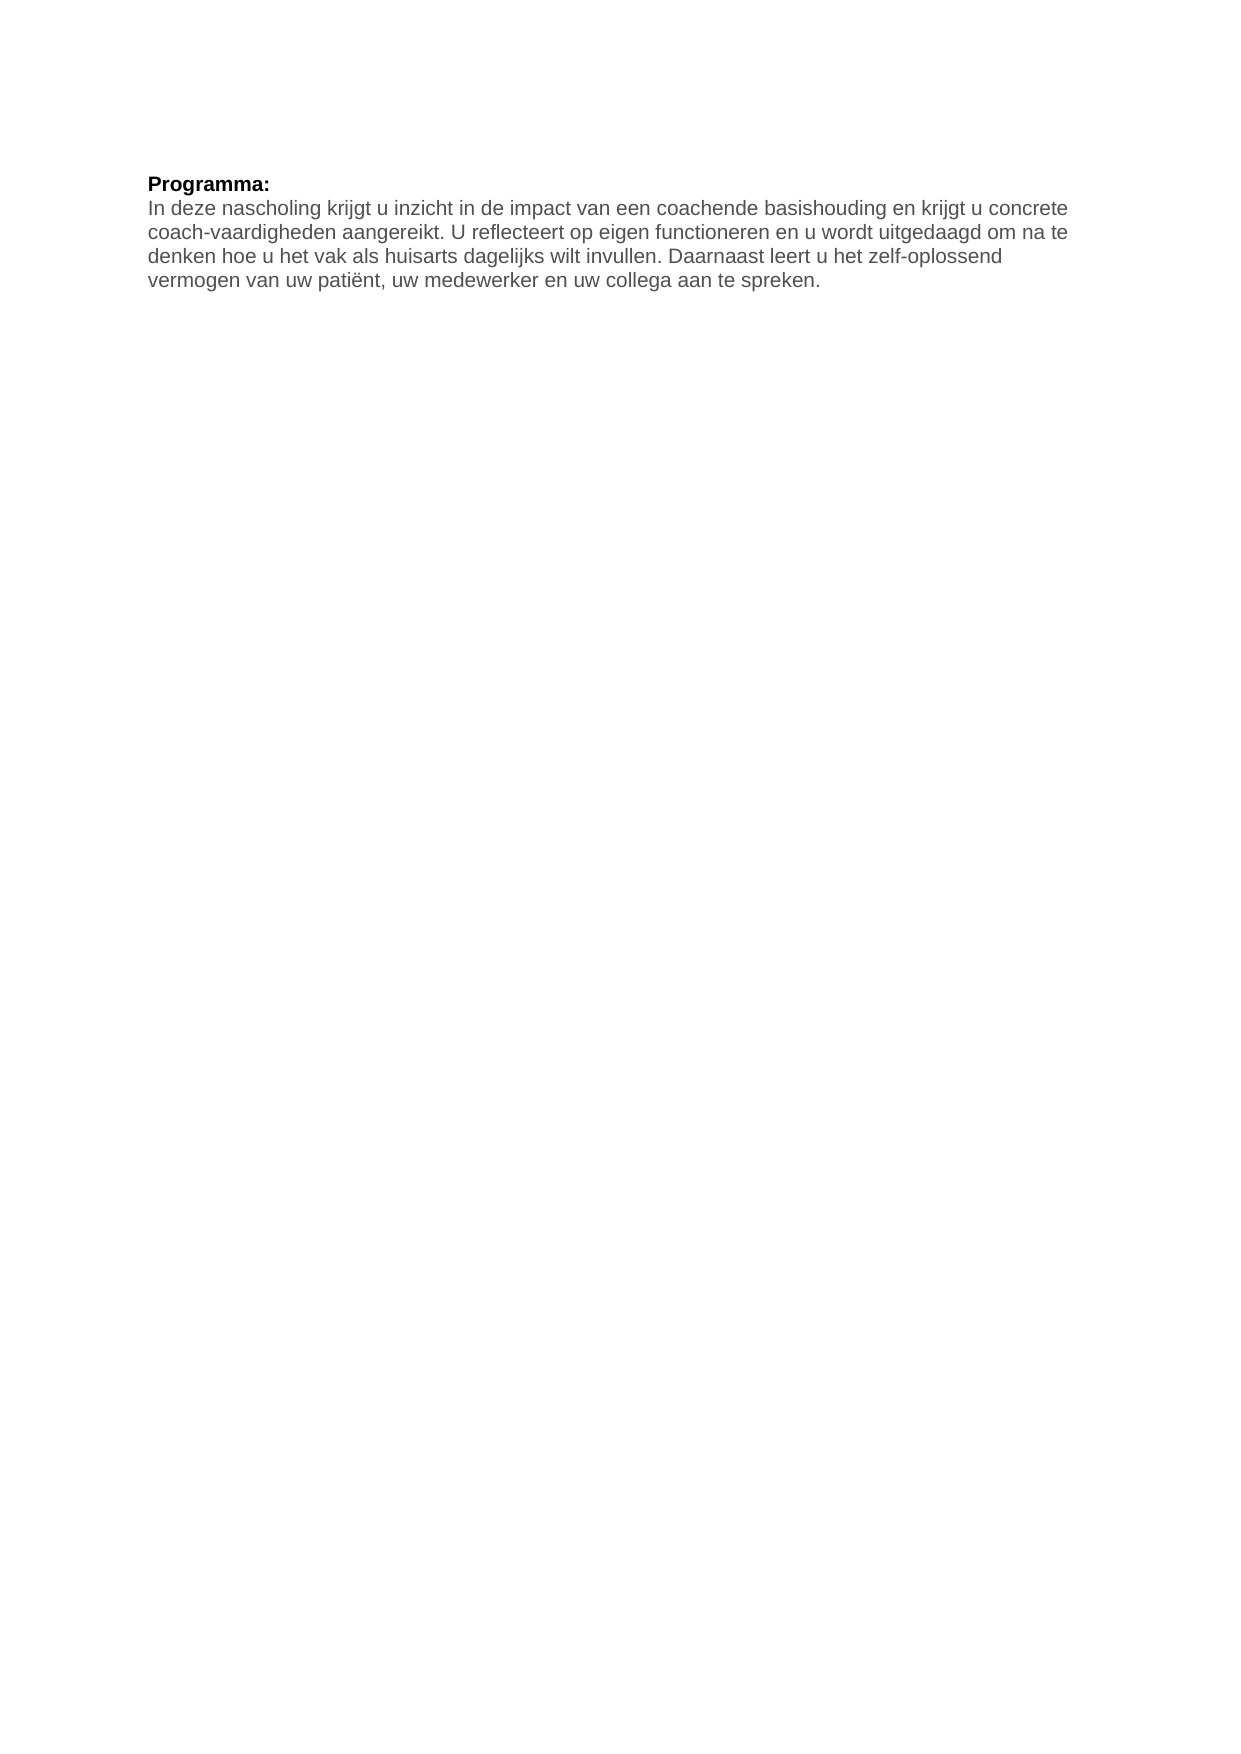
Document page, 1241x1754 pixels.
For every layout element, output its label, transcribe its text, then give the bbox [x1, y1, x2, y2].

text In deze nascholing krijgt u inzicht in de impact van een coachende basishouding en krijgt u concrete coach-vaardigheden aangereikt. U reflecteert op eigen functioneren en u wordt uitgedaagd om na te denken hoe u het vak als huisarts dagelijks wilt invullen. Daarnaast leert u het zelf-oplossend vermogen van uw patiënt, uw medewerker en uw collega aan te spreken. [148, 196, 1093, 291]
text Programma: [148, 172, 1093, 196]
